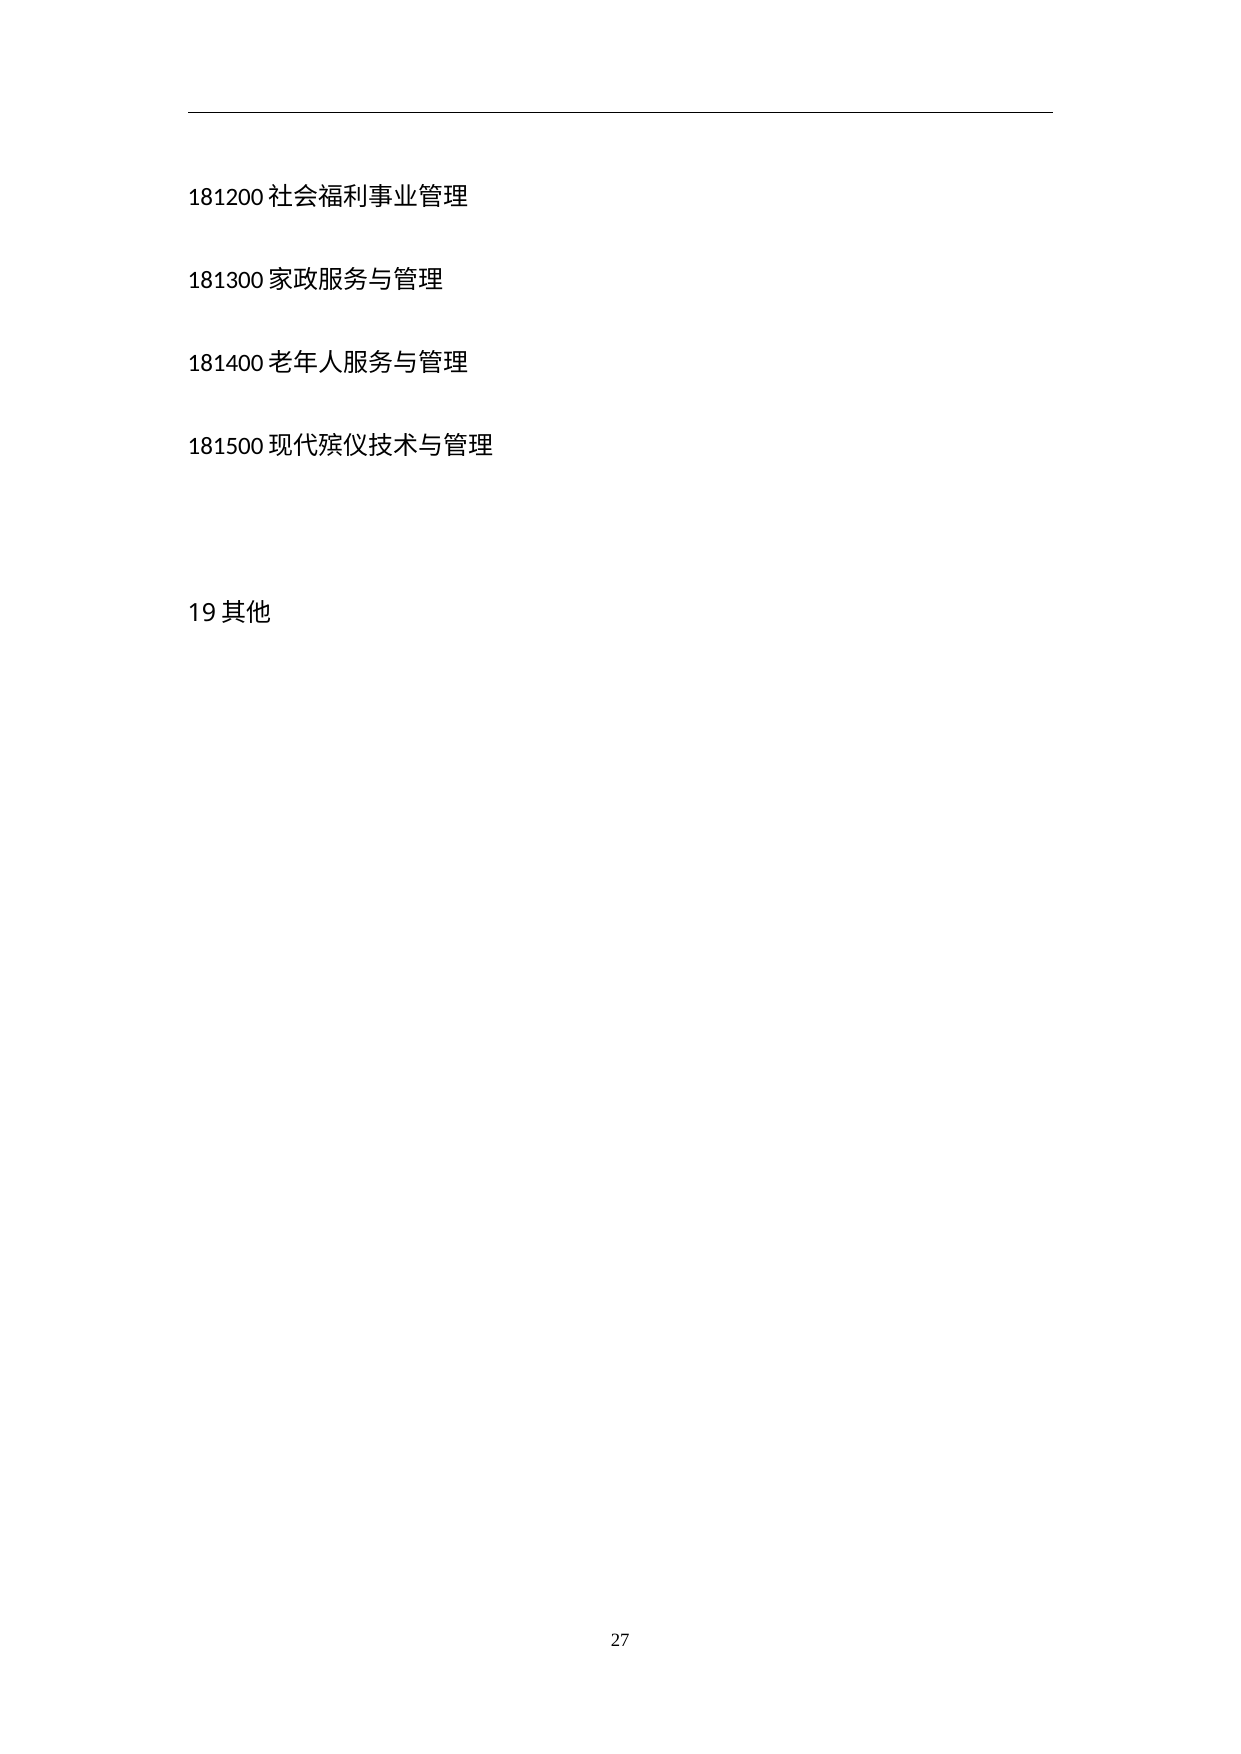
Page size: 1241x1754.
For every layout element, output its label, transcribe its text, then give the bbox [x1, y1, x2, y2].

text 181500现代殡仪技术与管理 [187, 411, 1053, 476]
text 181400老年人服务与管理 [187, 328, 1053, 393]
text 181200社会福利事业管理 [187, 162, 1053, 227]
text 181300家政服务与管理 [187, 245, 1053, 310]
text 19其他 [187, 578, 1053, 643]
